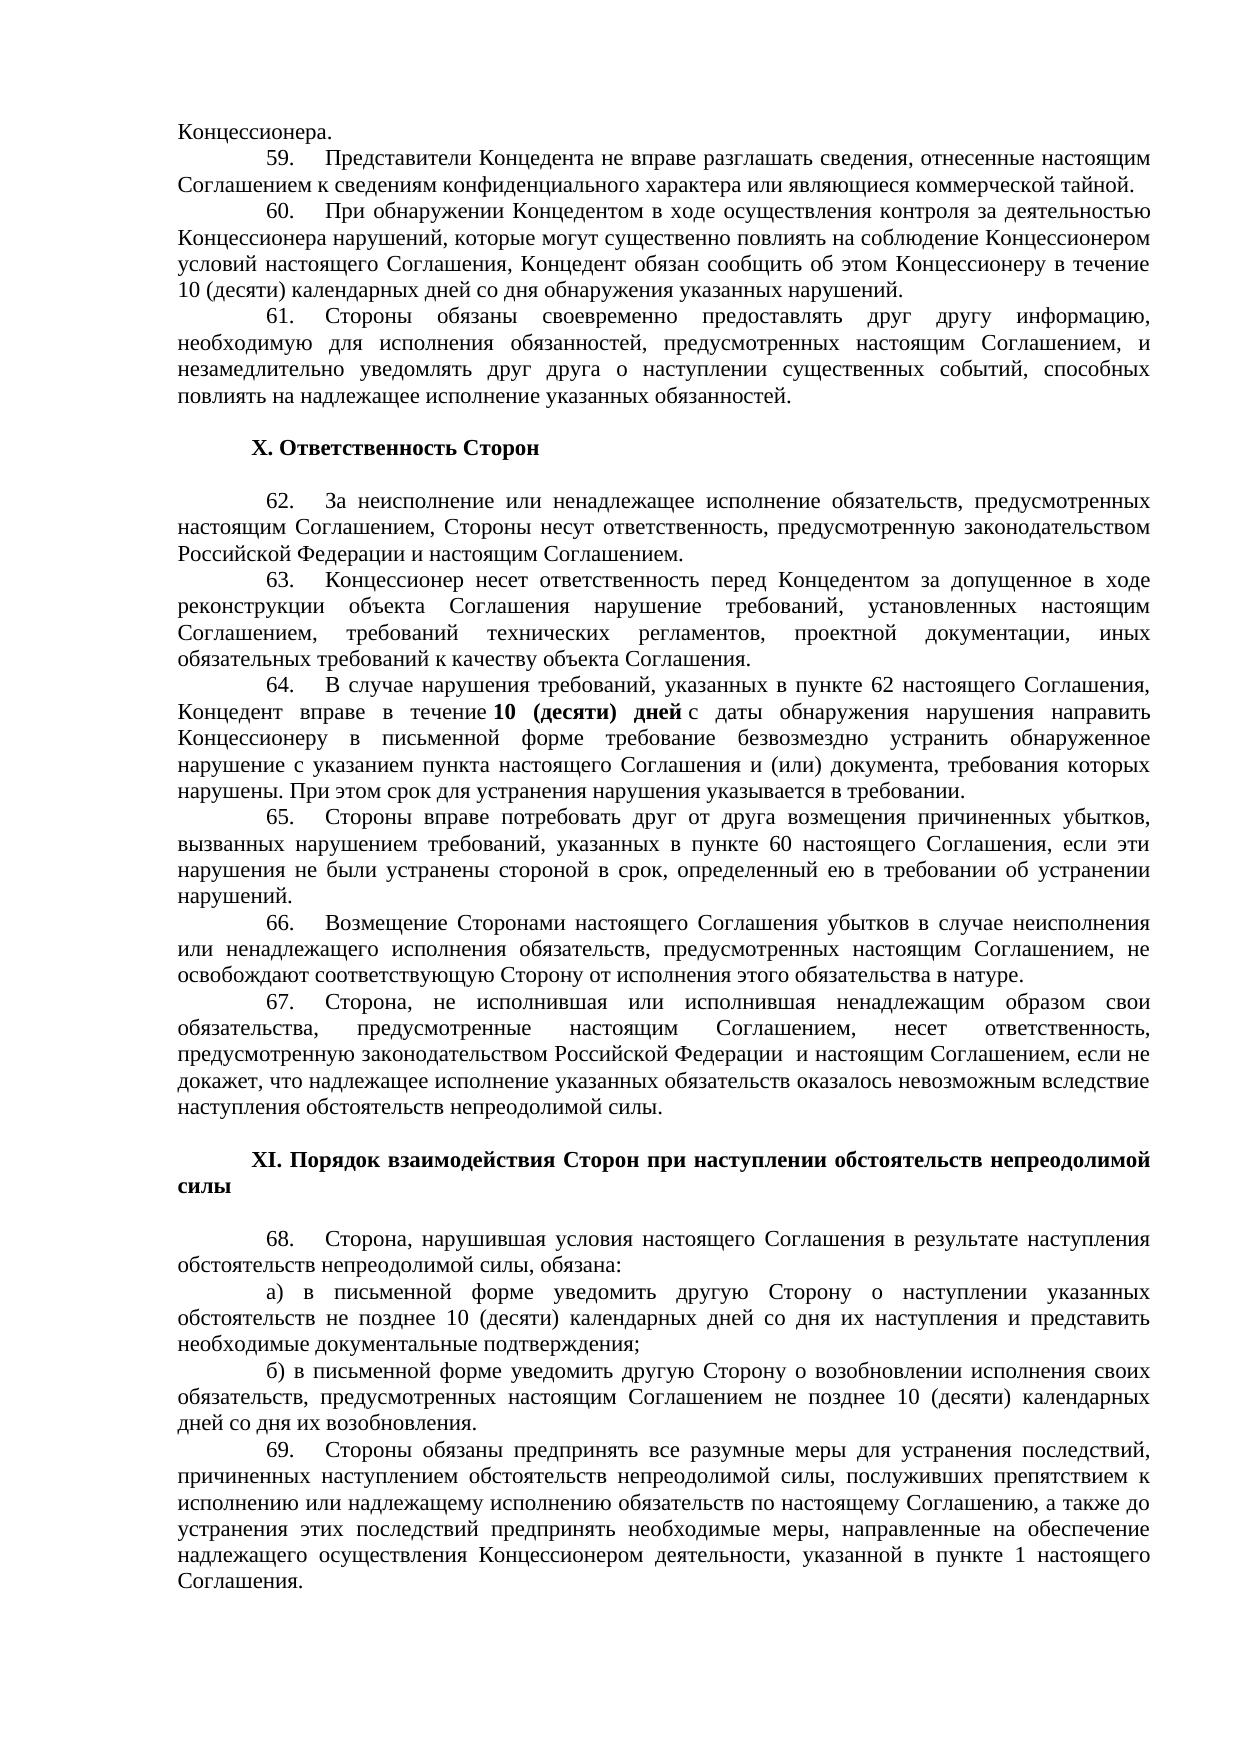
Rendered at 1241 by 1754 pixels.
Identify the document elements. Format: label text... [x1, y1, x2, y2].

list Стороны обязаны предпринять все разумные меры для устранения последствий, причиненных наступлением обстоятельств непреодолимой силы, послуживших препятствием к исполнению или надлежащему исполнению обязательств по настоящему Соглашению, а также до устранения этих последствий предпринять необходимые меры, направленные на обеспечение надлежащего осуществления Концессионером деятельности, указанной в пункте 1 настоящего Соглашения. [177, 1436, 1152, 1594]
text XI. Порядок взаимодействия Сторон при наступлении обстоятельств непреодолимой силы [177, 1146, 1152, 1199]
list При обнаружении Концедентом в ходе осуществления контроля за деятельностью Концессионера нарушений, которые могут существенно повлиять на соблюдение Концессионером условий настоящего Соглашения, Концедент обязан сообщить об этом Концессионеру в течение 10 (десяти) календарных дней со дня обнаружения указанных нарушений. [177, 197, 1152, 303]
list Стороны вправе потребовать друг от друга возмещения причиненных убытков, вызванных нарушением требований, указанных в пункте 60 настоящего Соглашения, если эти нарушения не были устранены стороной в срок, определенный ею в требовании об устранении нарушений. [177, 803, 1152, 909]
list Стороны обязаны своевременно предоставлять друг другу информацию, необходимую для исполнения обязанностей, предусмотренных настоящим Соглашением, и незамедлительно уведомлять друг друга о наступлении существенных событий, способных повлиять на надлежащее исполнение указанных обязанностей. [177, 303, 1152, 408]
list За неисполнение или ненадлежащее исполнение обязательств, предусмотренных настоящим Соглашением, Стороны несут ответственность, предусмотренную законодательством Российской Федерации и настоящим Соглашением. [177, 487, 1152, 566]
list Представители Концедента не вправе разглашать сведения, отнесенные настоящим Соглашением к сведениям конфиденциального характера или являющиеся коммерческой тайной. [177, 144, 1152, 197]
list В случае нарушения требований, указанных в пункте 62 настоящего Соглашения, Концедент вправе в течение 10 (десяти) дней с даты обнаружения нарушения направить Концессионеру в письменной форме требование безвозмездно устранить обнаруженное нарушение с указанием пункта настоящего Соглашения и (или) документа, требования которых нарушены. При этом срок для устранения нарушения указывается в требовании. [177, 672, 1152, 803]
text б) в письменной форме уведомить другую Сторону о возобновлении исполнения своих обязательств, предусмотренных настоящим Соглашением не позднее 10 (десяти) календарных дней со дня их возобновления. [177, 1357, 1152, 1436]
list Концессионер несет ответственность перед Концедентом за допущенное в ходе реконструкции объекта Соглашения нарушение требований, установленных настоящим Соглашением, требований технических регламентов, проектной документации, иных обязательных требований к качеству объекта Соглашения. [177, 566, 1152, 672]
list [177, 118, 1152, 144]
text а) в письменной форме уведомить другую Сторону о наступлении указанных обстоятельств не позднее 10 (десяти) календарных дней со дня их наступления и представить необходимые документальные подтверждения; [177, 1278, 1152, 1357]
list Сторона, нарушившая условия настоящего Соглашения в результате наступления обстоятельств непреодолимой силы, обязана: [177, 1225, 1152, 1278]
list Сторона, не исполнившая или исполнившая ненадлежащим образом свои обязательства, предусмотренные настоящим Соглашением, несет ответственность, предусмотренную законодательством Российской Федерации и настоящим Соглашением, если не докажет, что надлежащее исполнение указанных обязательств оказалось невозможным вследствие наступления обстоятельств непреодолимой силы. [177, 988, 1152, 1119]
list Возмещение Сторонами настоящего Соглашения убытков в случае неисполнения или ненадлежащего исполнения обязательств, предусмотренных настоящим Соглашением, не освобождают соответствующую Сторону от исполнения этого обязательства в натуре. [177, 909, 1152, 988]
text X. Ответственность Сторон [177, 434, 1152, 461]
